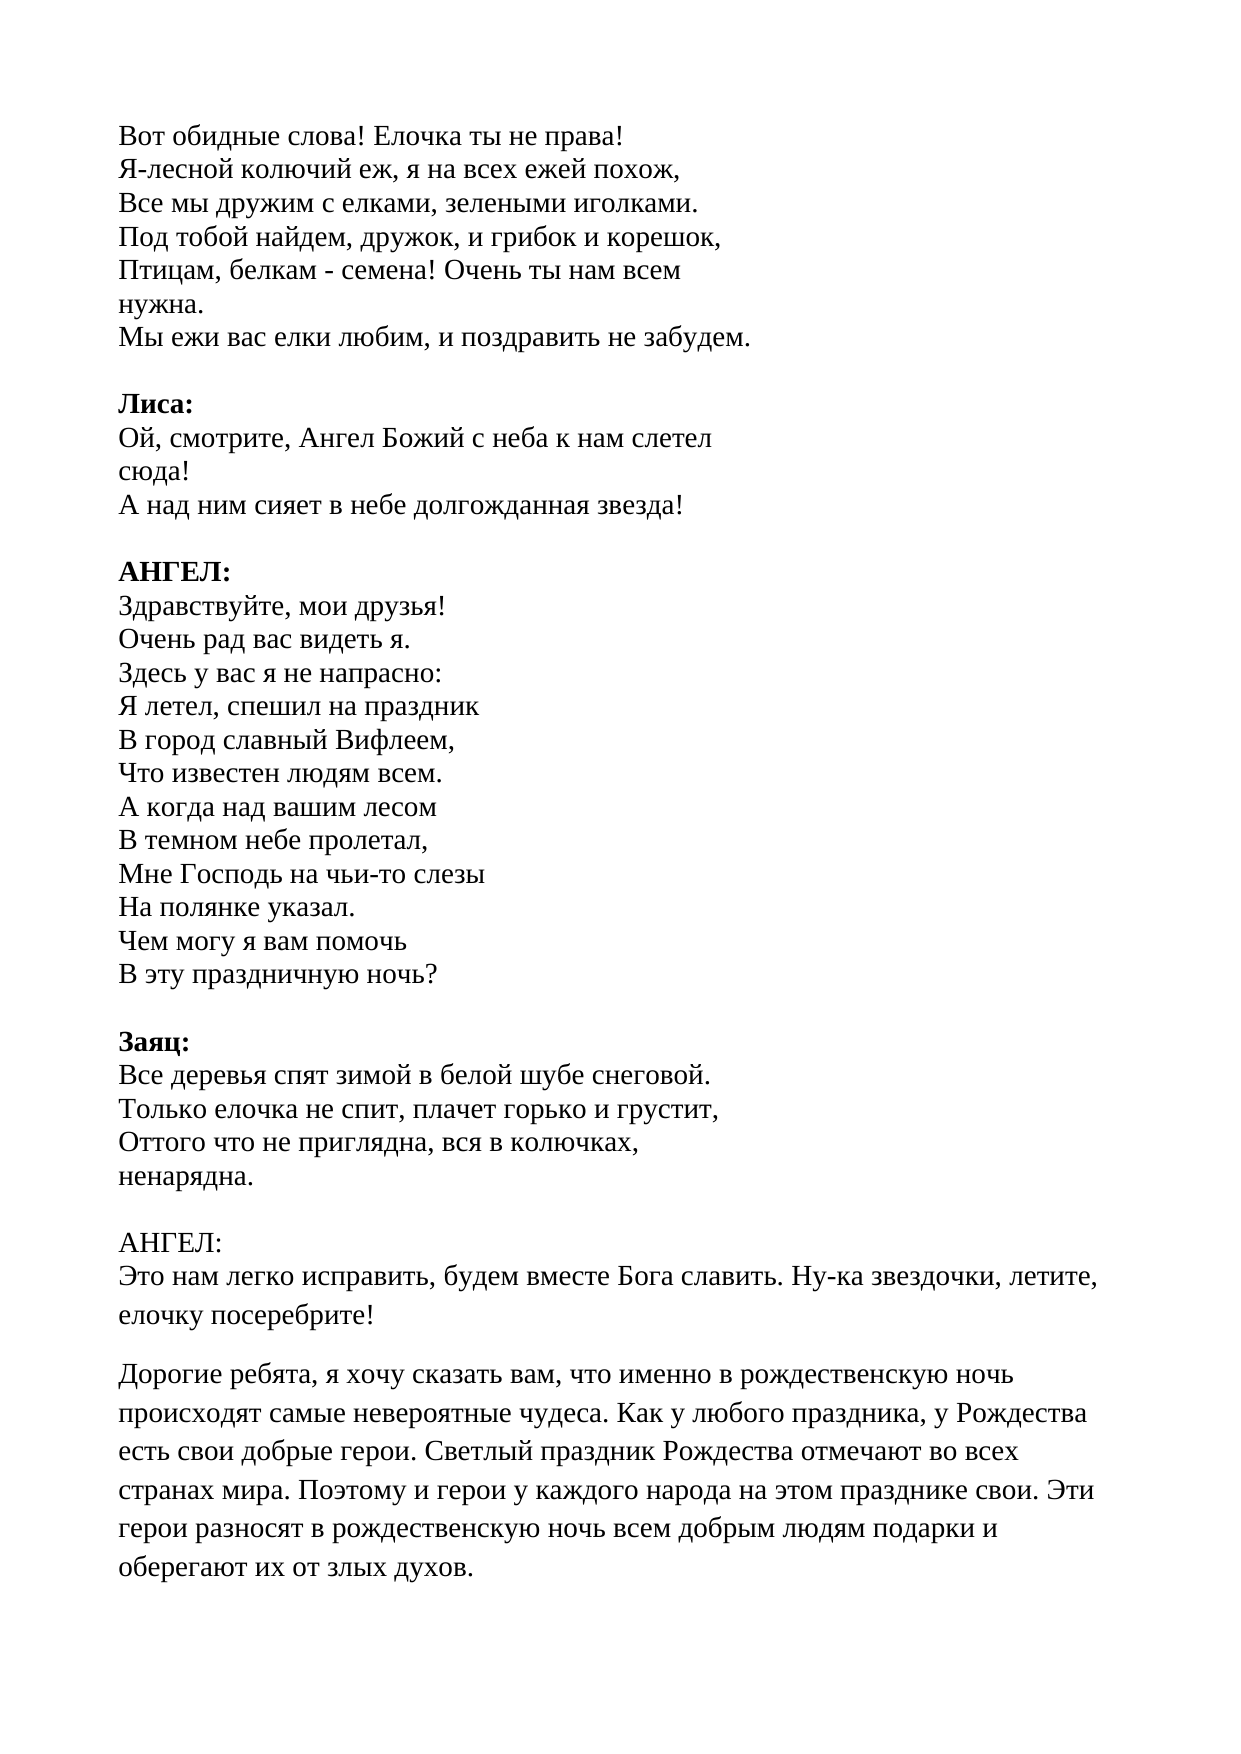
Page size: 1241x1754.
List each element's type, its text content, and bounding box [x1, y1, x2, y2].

text Вот обидные слова! Елочка ты не права! [118, 118, 1122, 152]
text Очень рад вас видеть я. [118, 621, 1122, 655]
text АНГЕЛ: [118, 1225, 1122, 1258]
text В эту праздничную ночь? [118, 957, 1122, 990]
text Здравствуйте, мои друзья! [118, 588, 1122, 621]
text А над ним сияет в небе долгожданная звезда! [118, 487, 1122, 521]
text Я-лесной колючий еж, я на всех ежей похож, [118, 152, 1122, 185]
text Ой, смотрите, Ангел Божий с неба к нам слетел [118, 420, 1122, 453]
text Чем могу я вам помочь [118, 923, 1122, 957]
text нужна. [118, 286, 1122, 319]
text сюда! [118, 453, 1122, 487]
text Здесь у вас я не напрасно: [118, 655, 1122, 688]
text В темном небе пролетал, [118, 822, 1122, 856]
text Птицам, белкам - семена! Очень ты нам всем [118, 252, 1122, 286]
text Лиса: [118, 386, 1122, 420]
text Все мы дружим с елками, зелеными иголками. [118, 185, 1122, 219]
text ненарядна. [118, 1158, 1122, 1191]
text Только елочка не спит, плачет горько и грустит, [118, 1091, 1122, 1124]
text В город славный Вифлеем, [118, 722, 1122, 755]
text Дорогие ребята, я хочу сказать вам, что именно в рождественскую ночь происходят самые невероятные чудеса. Как у любого праздника, у Рождества есть свои добрые герои. Светлый праздник Рождества отмечают во всех странах мира. Поэтому и герои у каждого народа на этом празднике свои. Эти герои разносят в рождественскую ночь всем добрым людям подарки и оберегают их от злых духов. [118, 1356, 1122, 1583]
text АНГЕЛ: [118, 554, 1122, 588]
text Мне Господь на чьи-то слезы [118, 856, 1122, 889]
text А когда над вашим лесом [118, 789, 1122, 822]
text Все деревья спят зимой в белой шубе снеговой. [118, 1057, 1122, 1091]
text Что известен людям всем. [118, 755, 1122, 789]
text Оттого что не приглядна, вся в колючках, [118, 1124, 1122, 1158]
text Под тобой найдем, дружок, и грибок и корешок, [118, 219, 1122, 252]
text Заяц: [118, 1024, 1122, 1057]
text На полянке указал. [118, 889, 1122, 923]
text Мы ежи вас елки любим, и поздравить не забудем. [118, 319, 1122, 353]
text Это нам легко исправить, будем вместе Бога славить. Ну-ка звездочки, летите, елочку посеребрите! [118, 1258, 1122, 1331]
text Я летел, спешил на праздник [118, 688, 1122, 722]
